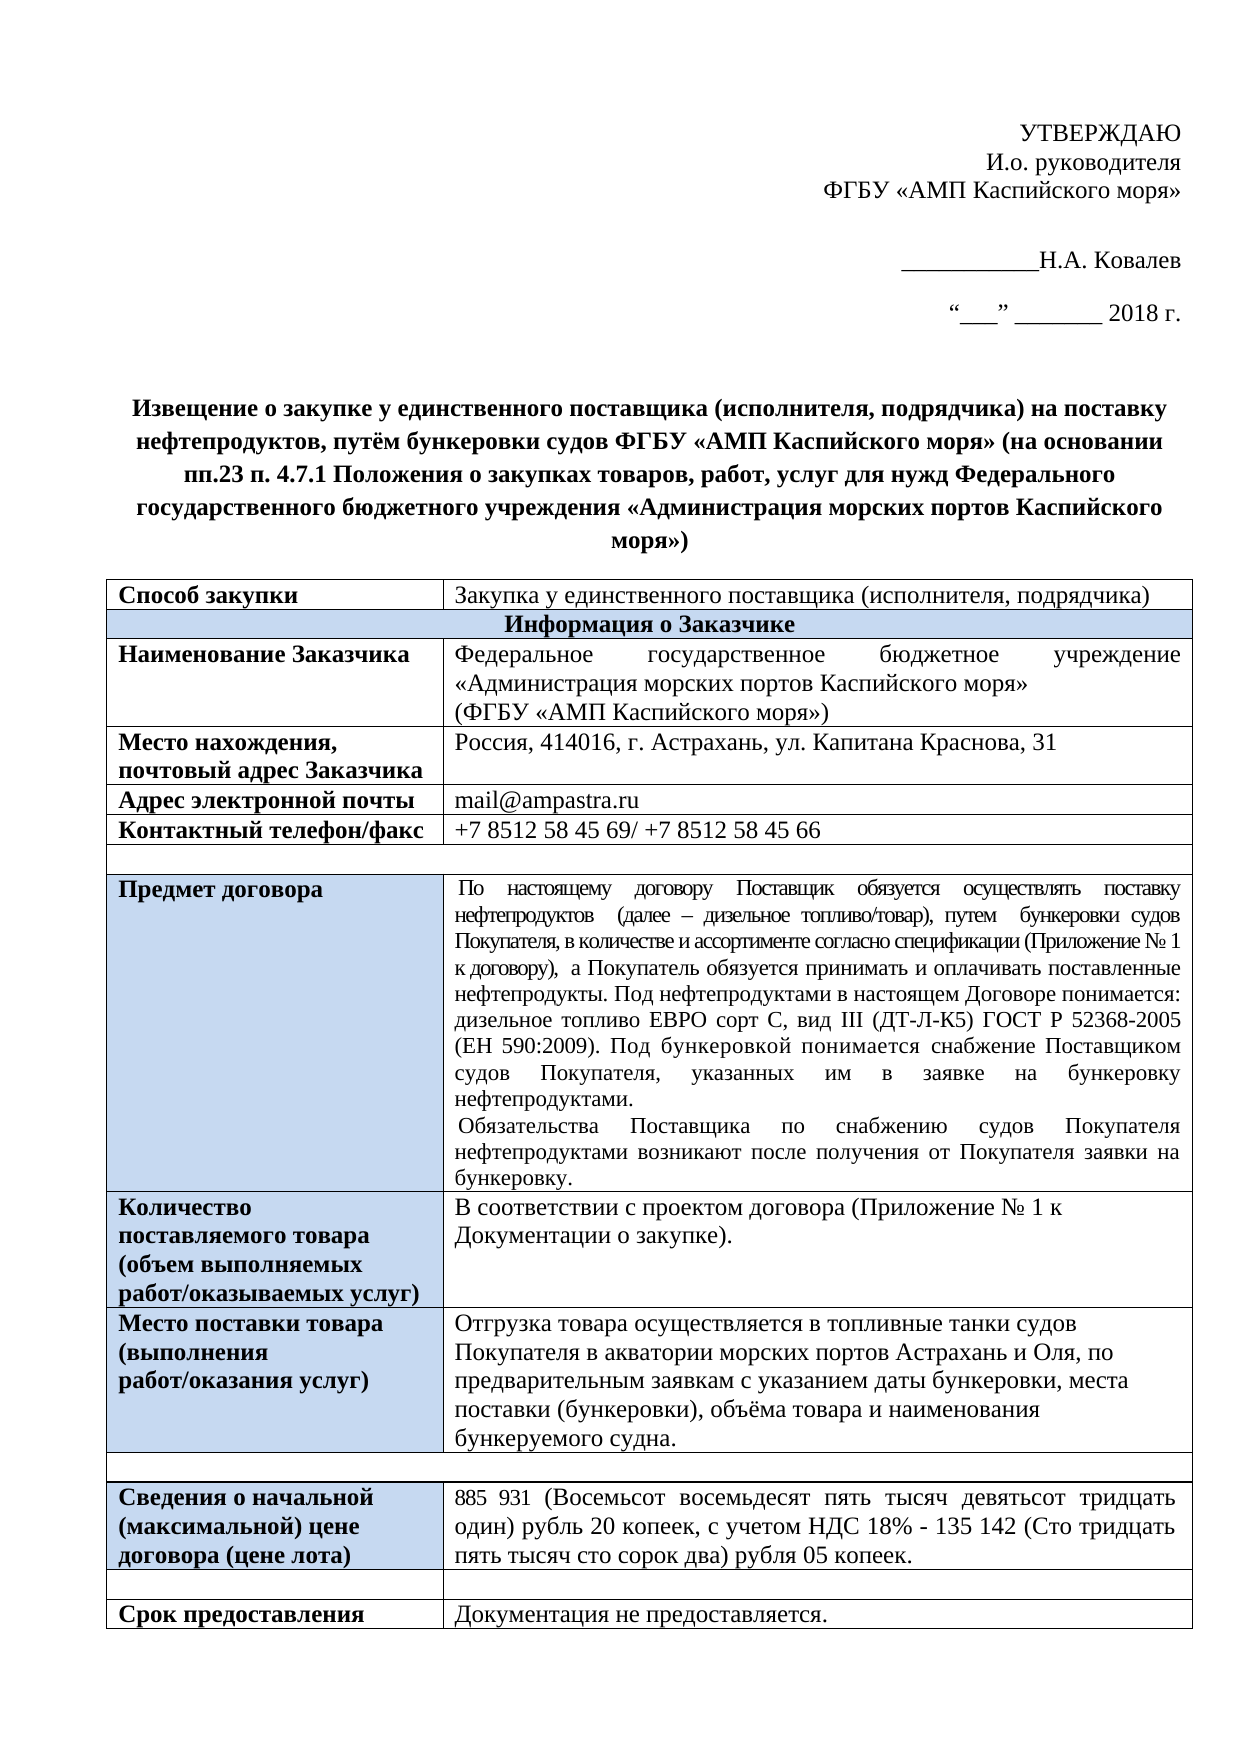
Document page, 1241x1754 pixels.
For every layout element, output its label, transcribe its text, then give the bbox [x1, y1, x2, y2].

text УТВЕРЖДАЮ [118, 118, 1181, 147]
table_cell [107, 1570, 443, 1598]
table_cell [107, 1600, 443, 1628]
table_cell Место нахождения, почтовый адрес Заказчика [107, 727, 443, 784]
table_header Закупка у единственного поставщика (исполнителя, подрядчика) [444, 580, 1192, 608]
table_header Способ закупки [107, 580, 443, 608]
table_cell Контактный телефон/факс [107, 815, 443, 844]
table_cell Место поставки товара (выполнения работ/оказания услуг) [107, 1308, 443, 1452]
table_cell Адрес электронной почты [107, 785, 443, 814]
text И.о. руководителя [118, 147, 1181, 176]
table_cell +7 8512 58 45 69/ +7 8512 58 45 66 [444, 815, 1192, 844]
table_cell mail@ampastra.ru [444, 785, 1192, 814]
table_cell 885 931 (Восемьсот восемьдесят пять тысяч девятьсот тридцать один) рубль 20 копеек, с учетом НДС 18% - 135 142 (Сто тридцать пять тысяч сто сорок два) рубля 05 копеек. [444, 1483, 1192, 1569]
text ___________Н.А. Ковалев [118, 245, 1181, 274]
text Извещение о закупке у единственного поставщика (исполнителя, подрядчика) на поставку нефтепродуктов, путём бункеровки судов ФГБУ «АМП Каспийского моря» (на основании пп.23 п. 4.7.1 Положения о закупках товаров, работ, услуг для нужд Федерального государственного бюджетного учреждения «Администрация морских портов Каспийского моря») [118, 393, 1181, 553]
table_cell Отгрузка товара осуществляется в топливные танки судов Покупателя в акватории морских портов Астрахань и Оля, по предварительным заявкам с указанием даты бункеровки, места поставки (бункеровки), объёма товара и наименования бункеруемого судна. [444, 1308, 1192, 1452]
table_cell Количество поставляемого товара (объем выполняемых работ/оказываемых услуг) [107, 1192, 443, 1307]
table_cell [444, 1600, 1192, 1628]
table_cell Сведения о начальной (максимальной) цене договора (цене лота) [107, 1483, 443, 1569]
text ФГБУ «АМП Каспийского моря» [118, 176, 1181, 204]
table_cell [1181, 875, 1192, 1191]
table_cell [107, 845, 1192, 873]
text “___” _______ 2018 г. [118, 298, 1181, 327]
table_cell [107, 1453, 1192, 1481]
table_cell Информация о Заказчике [107, 610, 1192, 638]
table_cell Федеральное государственное бюджетное учреждение «Администрация морских портов Каспийского моря» (ФГБУ «АМП Каспийского моря») [444, 639, 1192, 726]
table_cell Предмет договора [107, 875, 443, 1191]
table_cell Россия, 414016, г. Астрахань, ул. Капитана Краснова, 31 [444, 727, 1192, 784]
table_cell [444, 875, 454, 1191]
table_cell [444, 1570, 1192, 1598]
table_cell В соответствии с проектом договора (Приложение № 1 к Документации о закупке). [444, 1192, 1192, 1307]
table_cell Наименование Заказчика [107, 639, 443, 726]
